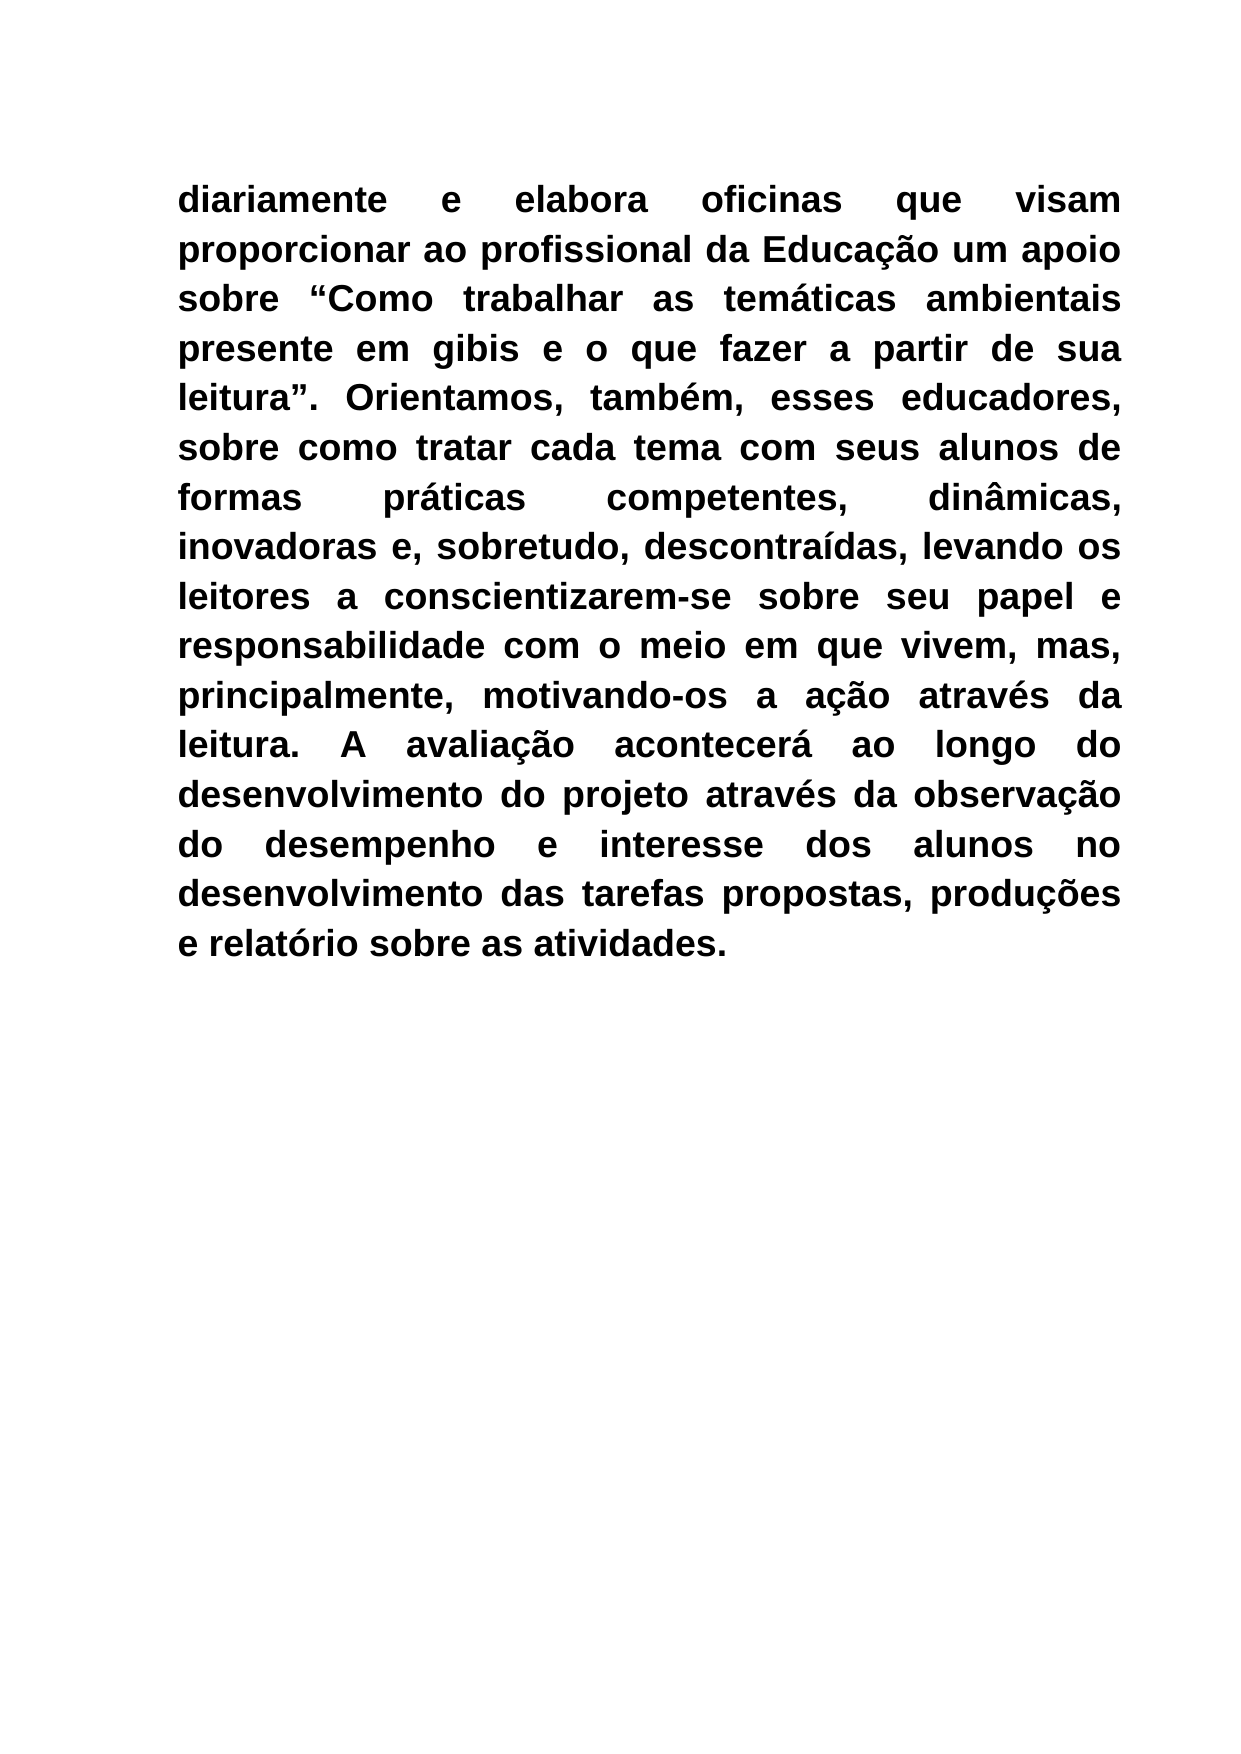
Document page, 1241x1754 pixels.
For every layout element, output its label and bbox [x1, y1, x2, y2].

text [177, 177, 1122, 964]
